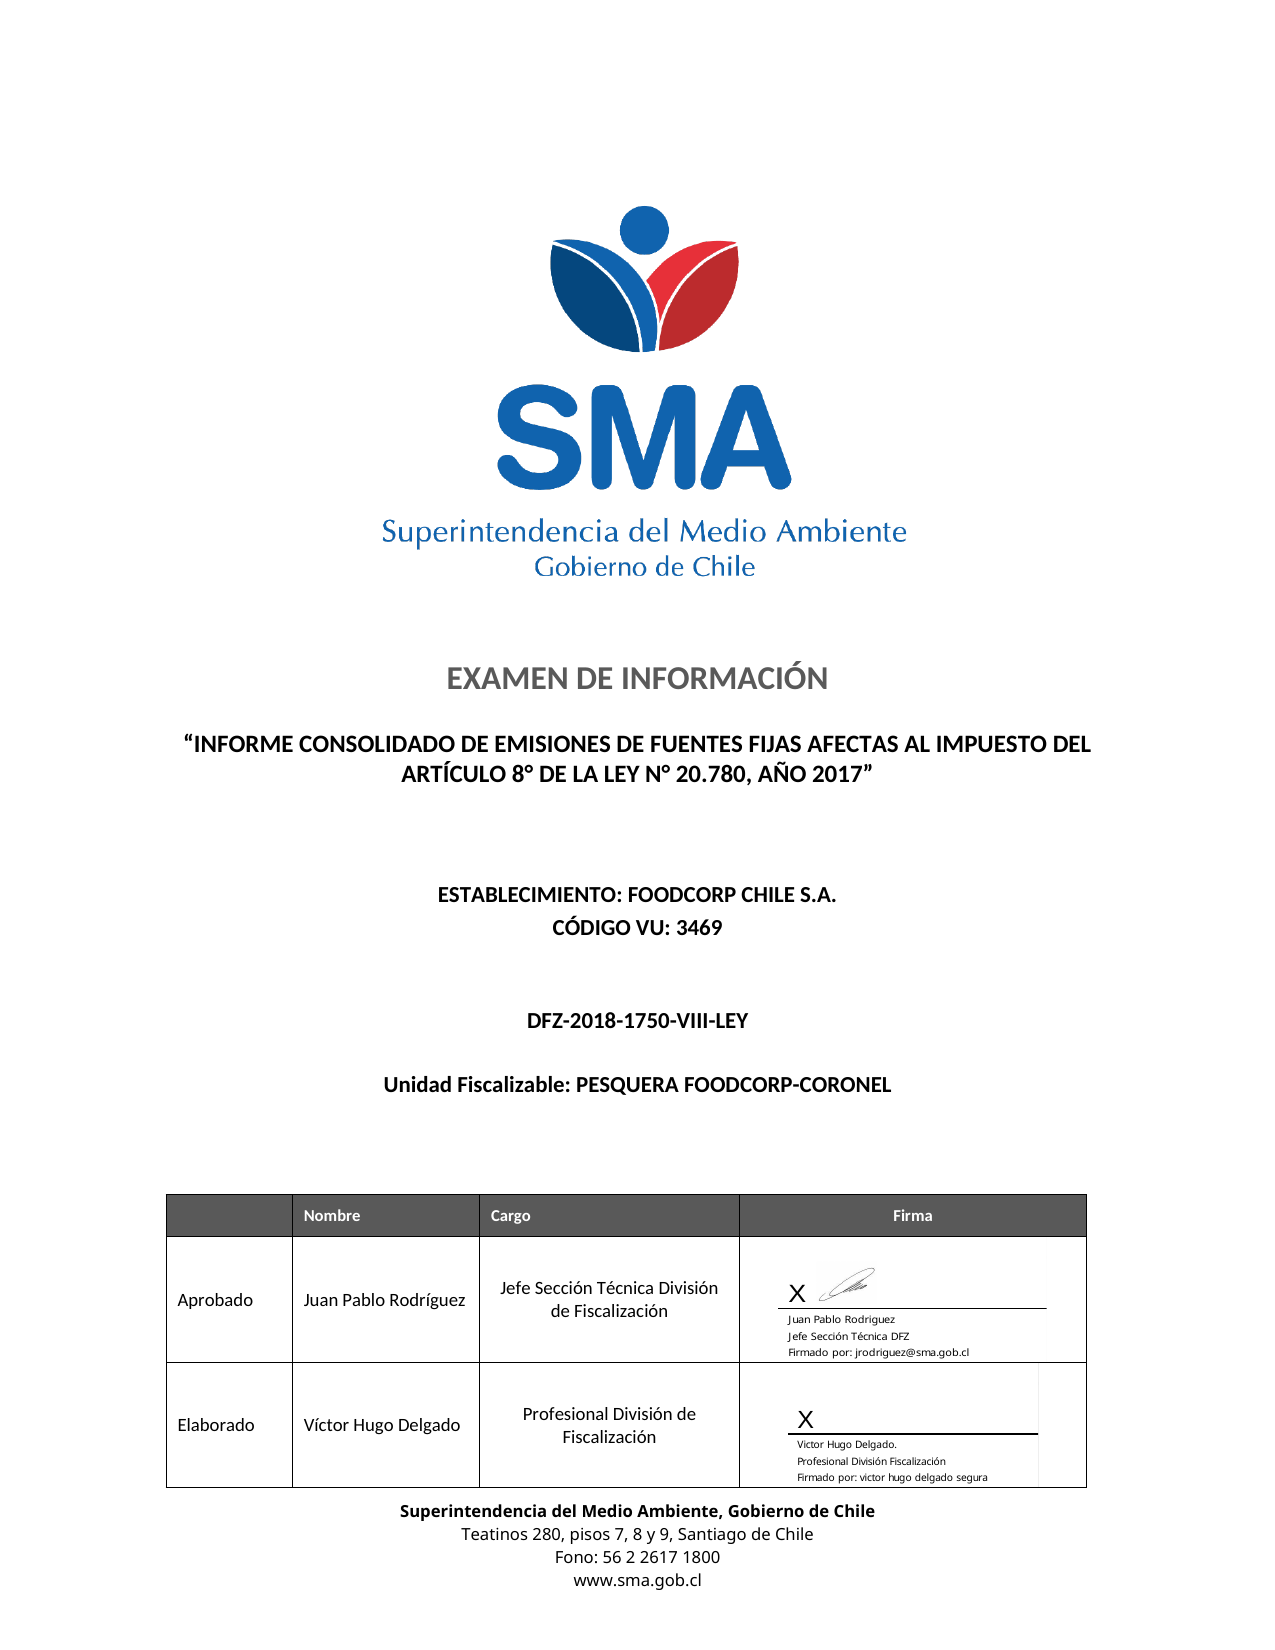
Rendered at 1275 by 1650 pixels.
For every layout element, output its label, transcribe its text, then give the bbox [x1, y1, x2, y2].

table_cell [740, 1237, 778, 1362]
text EXAMEN DE INFORMACIÓN [177, 657, 1098, 697]
text Unidad Fiscalizable: PESQUERA FOODCORP-CORONEL [177, 1070, 1098, 1098]
table_header Cargo [480, 1195, 739, 1236]
text ESTABLECIMIENTO: FOODCORP CHILE S.A. [177, 881, 1098, 909]
table_cell Elaborado [167, 1363, 292, 1487]
table_cell Juan Pablo Rodríguez [293, 1237, 479, 1362]
table_cell Jefe Sección Técnica División de Fiscalización [480, 1237, 739, 1362]
text DFZ-2018-1750-VIII-LEY [177, 1006, 1098, 1034]
table_cell Profesional División de Fiscalización [480, 1363, 739, 1487]
picture [342, 177, 933, 613]
text “INFORME CONSOLIDADO DE EMISIONES DE FUENTES FIJAS AFECTAS AL IMPUESTO DEL ARTÍCULO 8° DE LA LEY N° 20.780, AÑO 2017” [177, 728, 1098, 789]
table_cell Aprobado [167, 1237, 292, 1362]
text CÓDIGO VU: 3469 [177, 913, 1098, 941]
table_cell [740, 1363, 788, 1487]
table_header Firma [740, 1195, 1086, 1236]
table_cell [1047, 1237, 1086, 1362]
table_cell [1039, 1363, 1086, 1487]
table_cell Víctor Hugo Delgado [293, 1363, 479, 1487]
table_header Nombre [293, 1195, 479, 1236]
table_header [167, 1195, 292, 1236]
